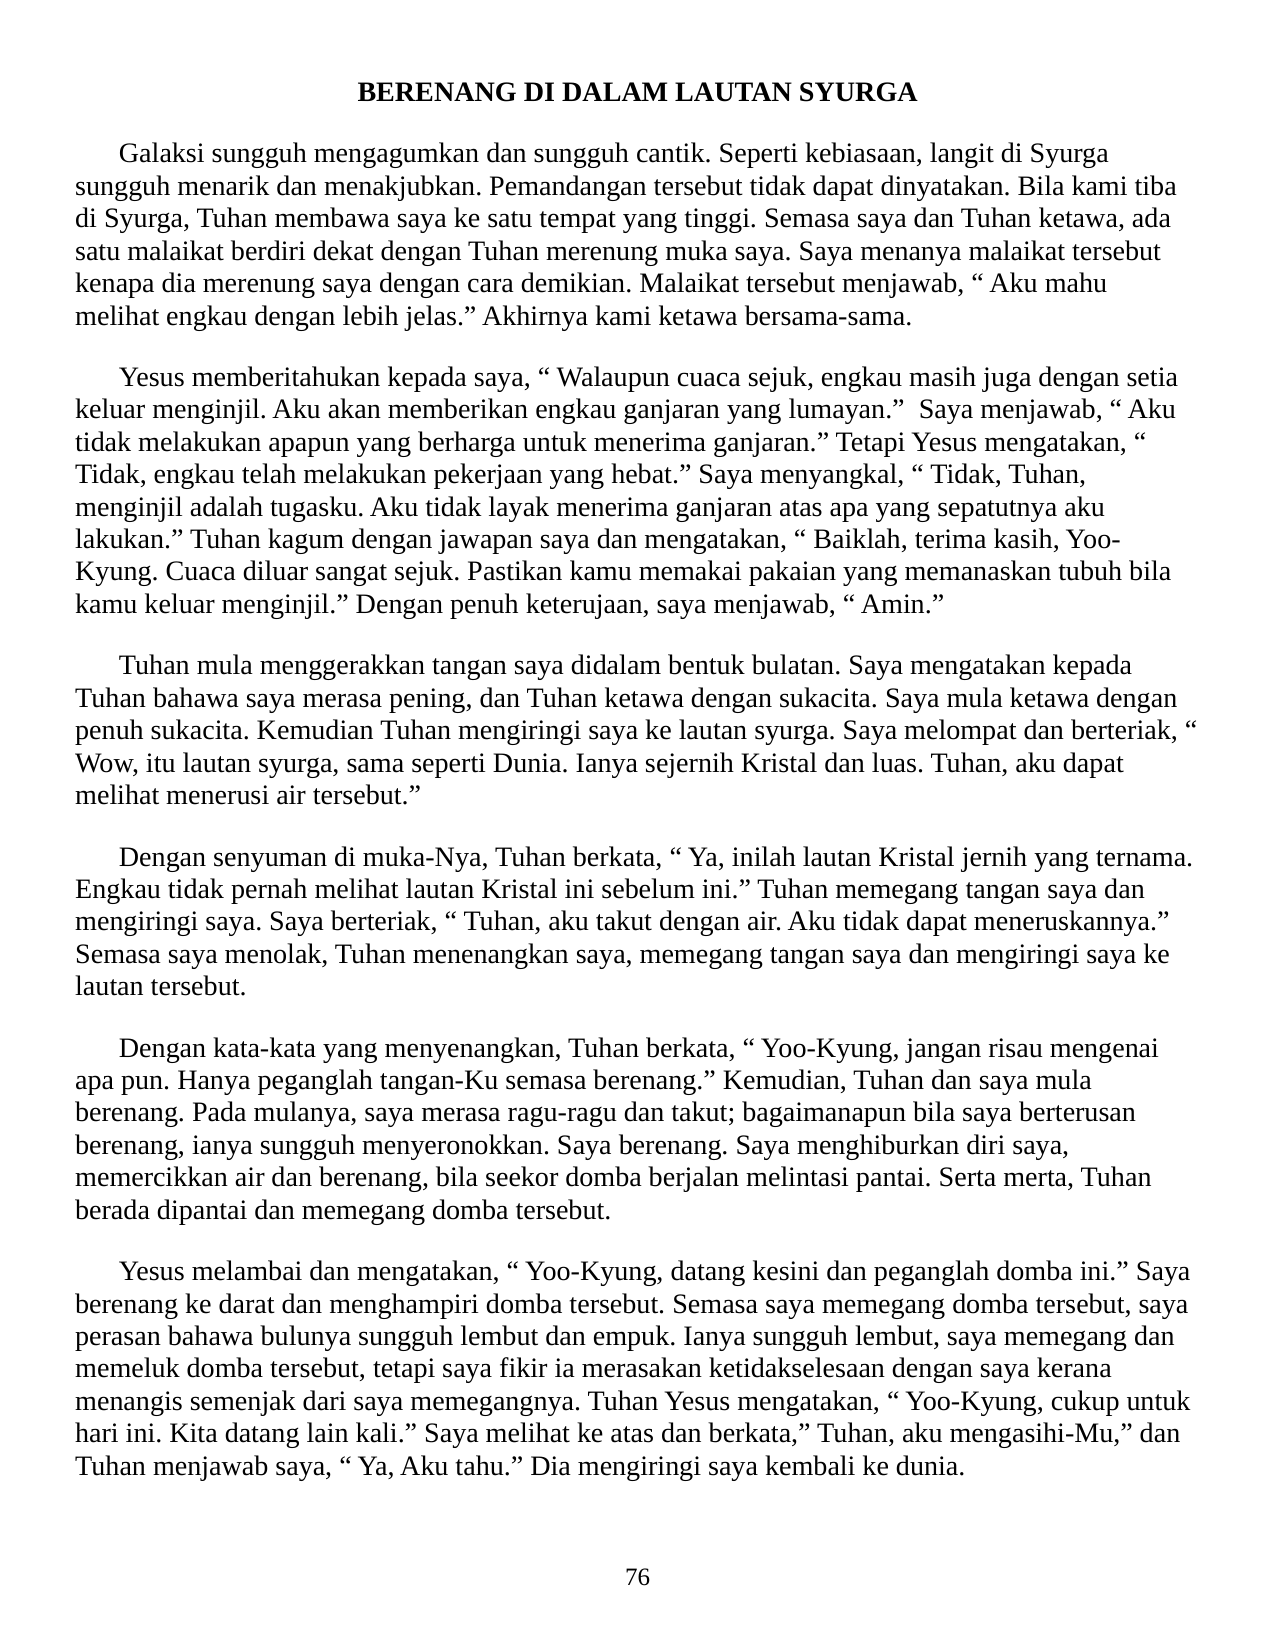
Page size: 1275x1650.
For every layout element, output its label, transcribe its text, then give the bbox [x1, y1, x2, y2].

text BERENANG DI DALAM LAUTAN SYURGA [75, 75, 1200, 107]
text Tuhan mula menggerakkan tangan saya didalam bentuk bulatan. Saya mengatakan kepada Tuhan bahawa saya merasa pening, dan Tuhan ketawa dengan sukacita. Saya mula ketawa dengan penuh sukacita. Kemudian Tuhan mengiringi saya ke lautan syurga. Saya melompat dan berteriak, “ Wow, itu lautan syurga, sama seperti Dunia. Ianya sejernih Kristal dan luas. Tuhan, aku dapat melihat menerusi air tersebut.” [75, 648, 1200, 810]
text Dengan kata-kata yang menyenangkan, Tuhan berkata, “ Yoo-Kyung, jangan risau mengenai apa pun. Hanya peganglah tangan-Ku semasa berenang.” Kemudian, Tuhan dan saya mula berenang. Pada mulanya, saya merasa ragu-ragu dan takut; bagaimanapun bila saya berterusan berenang, ianya sungguh menyeronokkan. Saya berenang. Saya menghiburkan diri saya, memercikkan air dan berenang, bila seekor domba berjalan melintasi pantai. Serta merta, Tuhan berada dipantai dan memegang domba tersebut. [75, 1031, 1200, 1225]
text Dengan senyuman di muka-Nya, Tuhan berkata, “ Ya, inilah lautan Kristal jernih yang ternama. Engkau tidak pernah melihat lautan Kristal ini sebelum ini.” Tuhan memegang tangan saya dan mengiringi saya. Saya berteriak, “ Tuhan, aku takut dengan air. Aku tidak dapat meneruskannya.” Semasa saya menolak, Tuhan menenangkan saya, memegang tangan saya dan mengiringi saya ke lautan tersebut. [75, 839, 1200, 1002]
text Yesus memberitahukan kepada saya, “ Walaupun cuaca sejuk, engkau masih juga dengan setia keluar menginjil. Aku akan memberikan engkau ganjaran yang lumayan.” Saya menjawab, “ Aku tidak melakukan apapun yang berharga untuk menerima ganjaran.” Tetapi Yesus mengatakan, “ Tidak, engkau telah melakukan pekerjaan yang hebat.” Saya menyangkal, “ Tidak, Tuhan, menginjil adalah tugasku. Aku tidak layak menerima ganjaran atas apa yang sepatutnya aku lakukan.” Tuhan kagum dengan jawapan saya dan mengatakan, “ Baiklah, terima kasih, Yoo-Kyung. Cuaca diluar sangat sejuk. Pastikan kamu memakai pakaian yang memanaskan tubuh bila kamu keluar menginjil.” Dengan penuh keterujaan, saya menjawab, “ Amin.” [75, 360, 1200, 619]
text Galaksi sungguh mengagumkan dan sungguh cantik. Seperti kebiasaan, langit di Syurga sungguh menarik dan menakjubkan. Pemandangan tersebut tidak dapat dinyatakan. Bila kami tiba di Syurga, Tuhan membawa saya ke satu tempat yang tinggi. Semasa saya dan Tuhan ketawa, ada satu malaikat berdiri dekat dengan Tuhan merenung muka saya. Saya menanya malaikat tersebut kenapa dia merenung saya dengan cara demikian. Malaikat tersebut menjawab, “ Aku mahu melihat engkau dengan lebih jelas.” Akhirnya kami ketawa bersama-sama. [75, 137, 1200, 331]
text Yesus melambai dan mengatakan, “ Yoo-Kyung, datang kesini dan peganglah domba ini.” Saya berenang ke darat dan menghampiri domba tersebut. Semasa saya memegang domba tersebut, saya perasan bahawa bulunya sungguh lembut dan empuk. Ianya sungguh lembut, saya memegang dan memeluk domba tersebut, tetapi saya fikir ia merasakan ketidakselesaan dengan saya kerana menangis semenjak dari saya memegangnya. Tuhan Yesus mengatakan, “ Yoo-Kyung, cukup untuk hari ini. Kita datang lain kali.” Saya melihat ke atas dan berkata,” Tuhan, aku mengasihi-Mu,” dan Tuhan menjawab saya, “ Ya, Aku tahu.” Dia mengiringi saya kembali ke dunia. [75, 1254, 1200, 1481]
